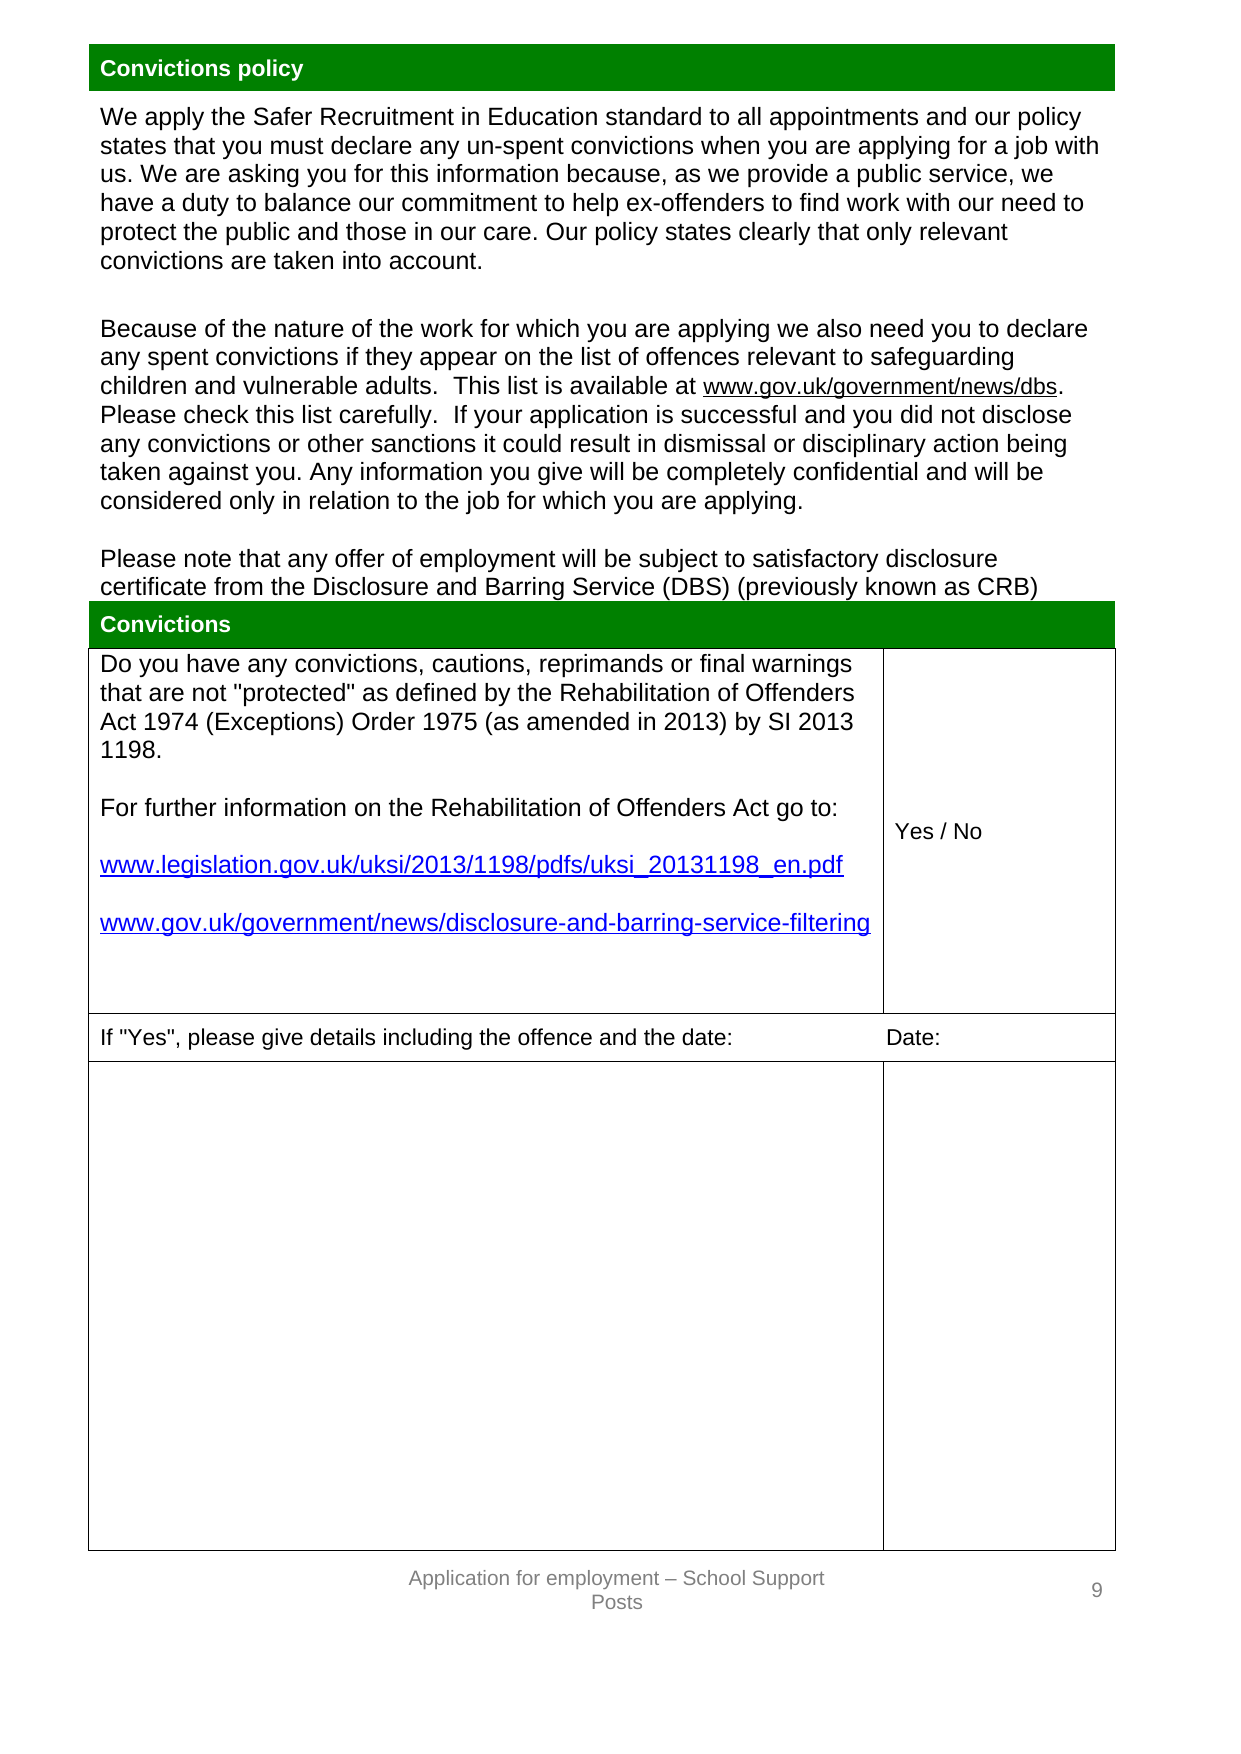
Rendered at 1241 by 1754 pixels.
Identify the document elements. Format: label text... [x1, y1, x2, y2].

table_cell If "Yes", please give details including the offence and the date: Date: [89, 1014, 1115, 1061]
table_cell Do you have any convictions, cautions, reprimands or final warnings that are not "protected" as defined by the Rehabilitation of Offenders Act 1974 (Exceptions) Order 1975 (as amended in 2013) by SI 2013 1198. For further information on the Rehabilitation of Offenders Act go to: www.legislation.gov.uk/uksi/2013/1198/pdfs/uksi_20131198_en.pdf www.gov.uk/government/news/disclosure-and-barring-service-filtering [89, 649, 883, 1013]
table_cell Convictions [89, 601, 1115, 648]
table_cell [89, 1062, 883, 1550]
table_cell [884, 1062, 1115, 1550]
table_header Convictions policy [89, 44, 1115, 91]
table_cell We apply the Safer Recruitment in Education standard to all appointments and our policy states that you must declare any un-spent convictions when you are applying for a job with us. We are asking you for this information because, as we provide a public service, we have a duty to balance our commitment to help ex-offenders to find work with our need to protect the public and those in our care. Our policy states clearly that only relevant convictions are taken into account. Because of the nature of the work for which you are applying we also need you to declare any spent convictions if they appear on the list of offences relevant to safeguarding children and vulnerable adults. This list is available at www.gov.uk/government/news/dbs. Please check this list carefully. If your application is successful and you did not disclose any convictions or other sanctions it could result in dismissal or disciplinary action being taken against you. Any information you give will be completely confidential and will be considered only in relation to the job for which you are applying. Please note that any offer of employment will be subject to satisfactory disclosure certificate from the Disclosure and Barring Service (DBS) (previously known as CRB) [89, 91, 1115, 601]
table_cell Yes / No [884, 649, 1115, 1013]
